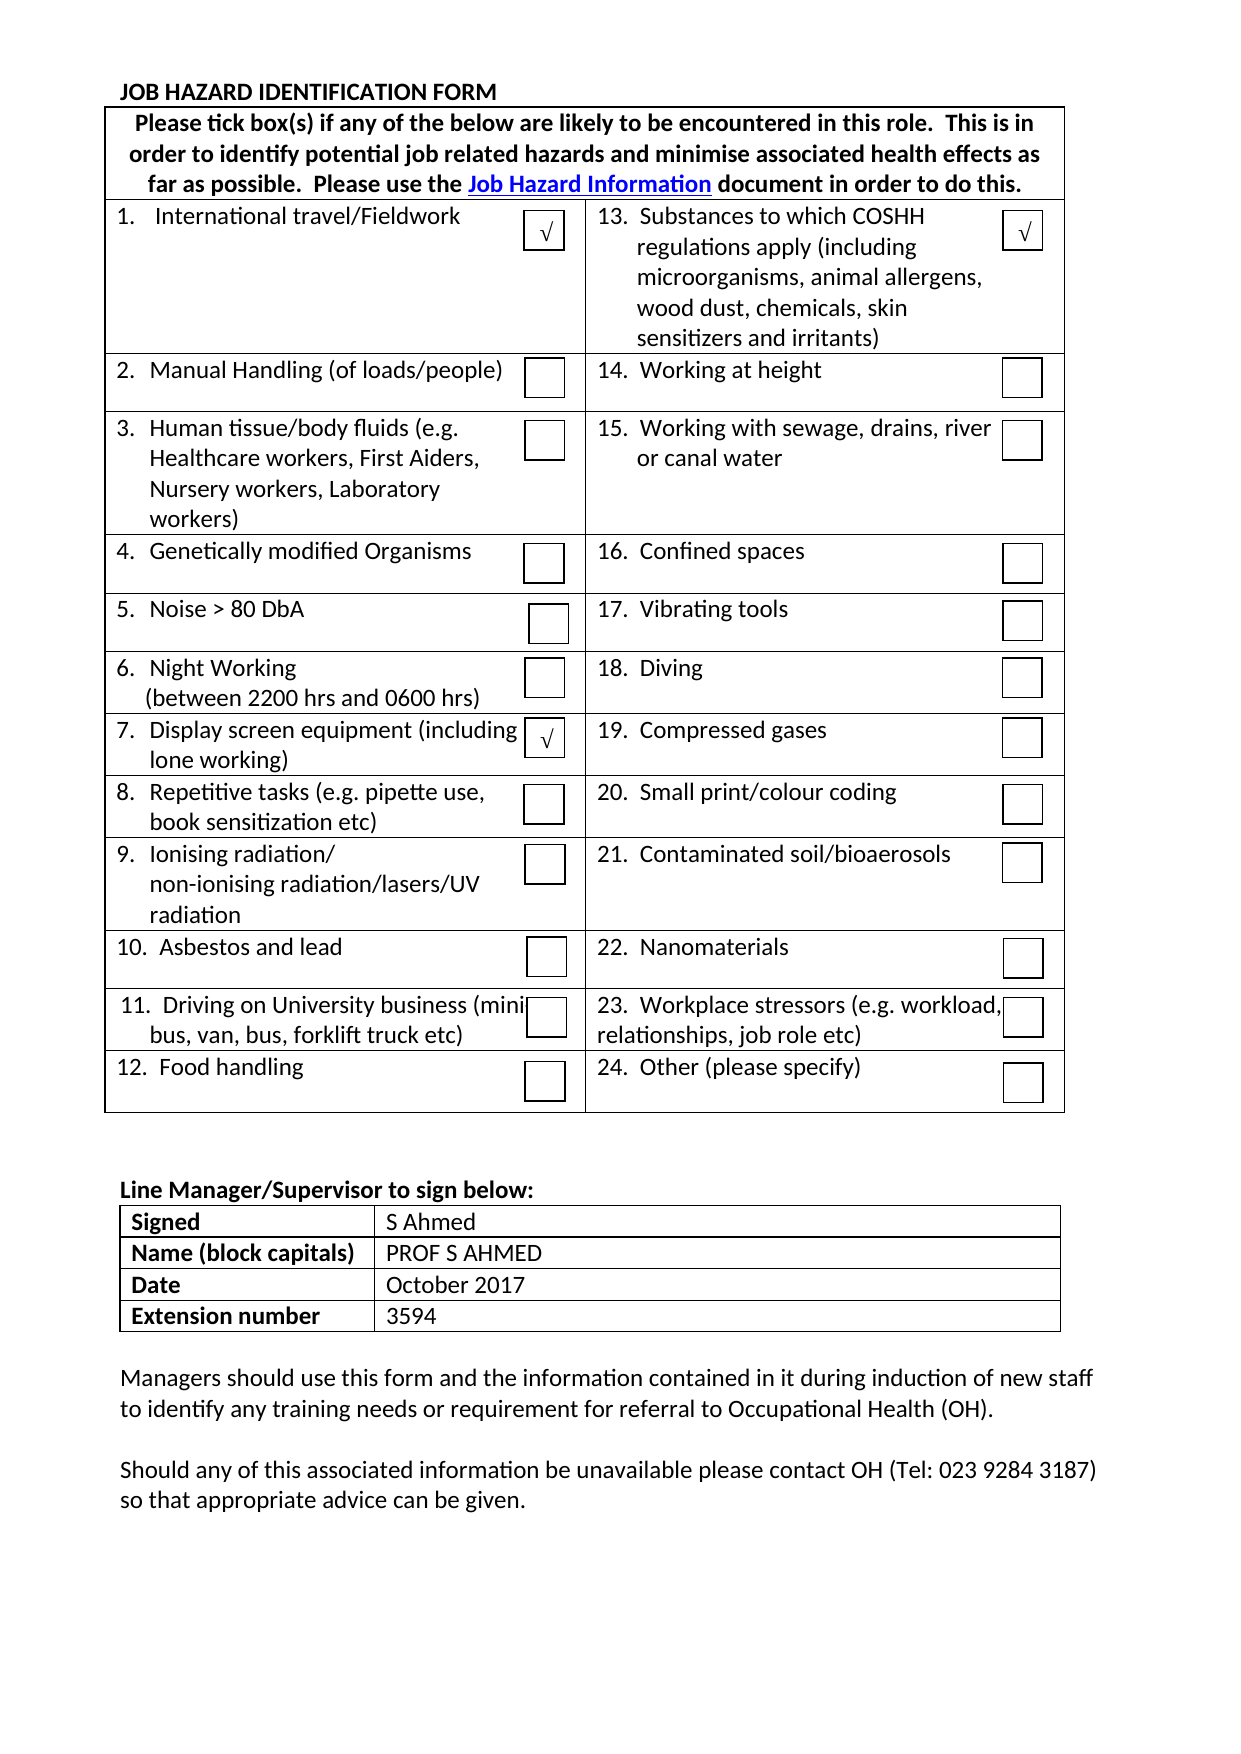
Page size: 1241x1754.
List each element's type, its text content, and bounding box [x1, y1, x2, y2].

table_cell 10. Asbestos and lead [106, 931, 585, 988]
table_cell 17. Vibrating tools [586, 594, 1010, 651]
table_cell October 2017 [375, 1269, 1060, 1299]
table_cell 16. Confined spaces [586, 535, 1010, 592]
table_cell [534, 200, 585, 353]
table_cell 21. Contaminated soil/bioaerosols [586, 838, 1010, 930]
table_cell Noise > 80 DbA [106, 594, 533, 651]
table_cell [534, 714, 585, 775]
table_cell 13. Substances to which COSHH regulations apply (including microorganisms, animal allergens, wood dust, chemicals, skin sensitizers and irritants) [586, 200, 1010, 353]
table_cell Human tissue/body fluids (e.g. Healthcare workers, First Aiders, Nursery workers, Laboratory workers) [106, 412, 533, 534]
table_cell [534, 354, 585, 411]
table_cell [1010, 535, 1064, 592]
text JOB HAZARD IDENTIFICATION FORM [120, 76, 1120, 106]
table_cell 12. Food handling [106, 1051, 585, 1112]
table_cell 23. Workplace stressors (e.g. workload, relationships, job role etc) [586, 989, 1064, 1050]
table_cell Name (block capitals) [121, 1238, 374, 1268]
table_cell [1010, 652, 1064, 713]
text Managers should use this form and the information contained in it during induction of new staff to identify any training needs or requirement for referral to Occupational Health (OH). [120, 1363, 1120, 1424]
table_cell Genetically modified Organisms [106, 535, 533, 592]
table_cell [1010, 200, 1064, 353]
table_cell Display screen equipment (including lone working) [106, 714, 533, 775]
table_cell Extension number [121, 1301, 374, 1331]
table_cell [1010, 412, 1064, 534]
table_cell [1010, 714, 1064, 775]
table_cell [1010, 594, 1064, 651]
table_cell [534, 776, 585, 837]
table_cell 11. Driving on University business (mini-bus, van, bus, forklift truck etc) [106, 989, 585, 1050]
table_cell Manual Handling (of loads/people) [106, 354, 533, 411]
table_cell [1010, 838, 1064, 930]
table_cell 19. Compressed gases [586, 714, 1010, 775]
table_cell 14. Working at height [586, 354, 1010, 411]
table_header Please tick box(s) if any of the below are likely to be encountered in this role. This is in order to identify potential job related hazards and minimise associated health effects as far as possible. Please use the Job Hazard Information document in order to do this. [106, 108, 1064, 199]
table_cell 15. Working with sewage, drains, river or canal water [586, 412, 1010, 534]
table_header S Ahmed [375, 1206, 1060, 1236]
table_cell [1010, 354, 1064, 411]
table_header Signed [121, 1206, 374, 1236]
table_cell Date [121, 1269, 374, 1299]
table_cell 20. Small print/colour coding [586, 776, 1010, 837]
table_cell PROF S AHMED [375, 1238, 1060, 1268]
table_cell Night Working (between 2200 hrs and 0600 hrs) [106, 652, 533, 713]
table_cell [1010, 776, 1064, 837]
text Line Manager/Supervisor to sign below: [120, 1174, 1120, 1205]
table_cell 22. Nanomaterials [586, 931, 1064, 988]
table_cell [534, 412, 585, 534]
table_cell Ionising radiation/ non-ionising radiation/lasers/UV radiation [106, 838, 585, 930]
table_cell 18. Diving [586, 652, 1010, 713]
table_cell 24. Other (please specify) [586, 1051, 1064, 1112]
table_cell 3594 [375, 1301, 1060, 1331]
table_cell International travel/Fieldwork [106, 200, 533, 353]
table_cell Repetitive tasks (e.g. pipette use, book sensitization etc) [106, 776, 533, 837]
table_cell [534, 535, 585, 592]
table_cell [534, 652, 585, 713]
table_cell [534, 594, 585, 651]
text Should any of this associated information be unavailable please contact OH (Tel: 023 9284 3187) so that appropriate advice can be given. [120, 1454, 1120, 1515]
